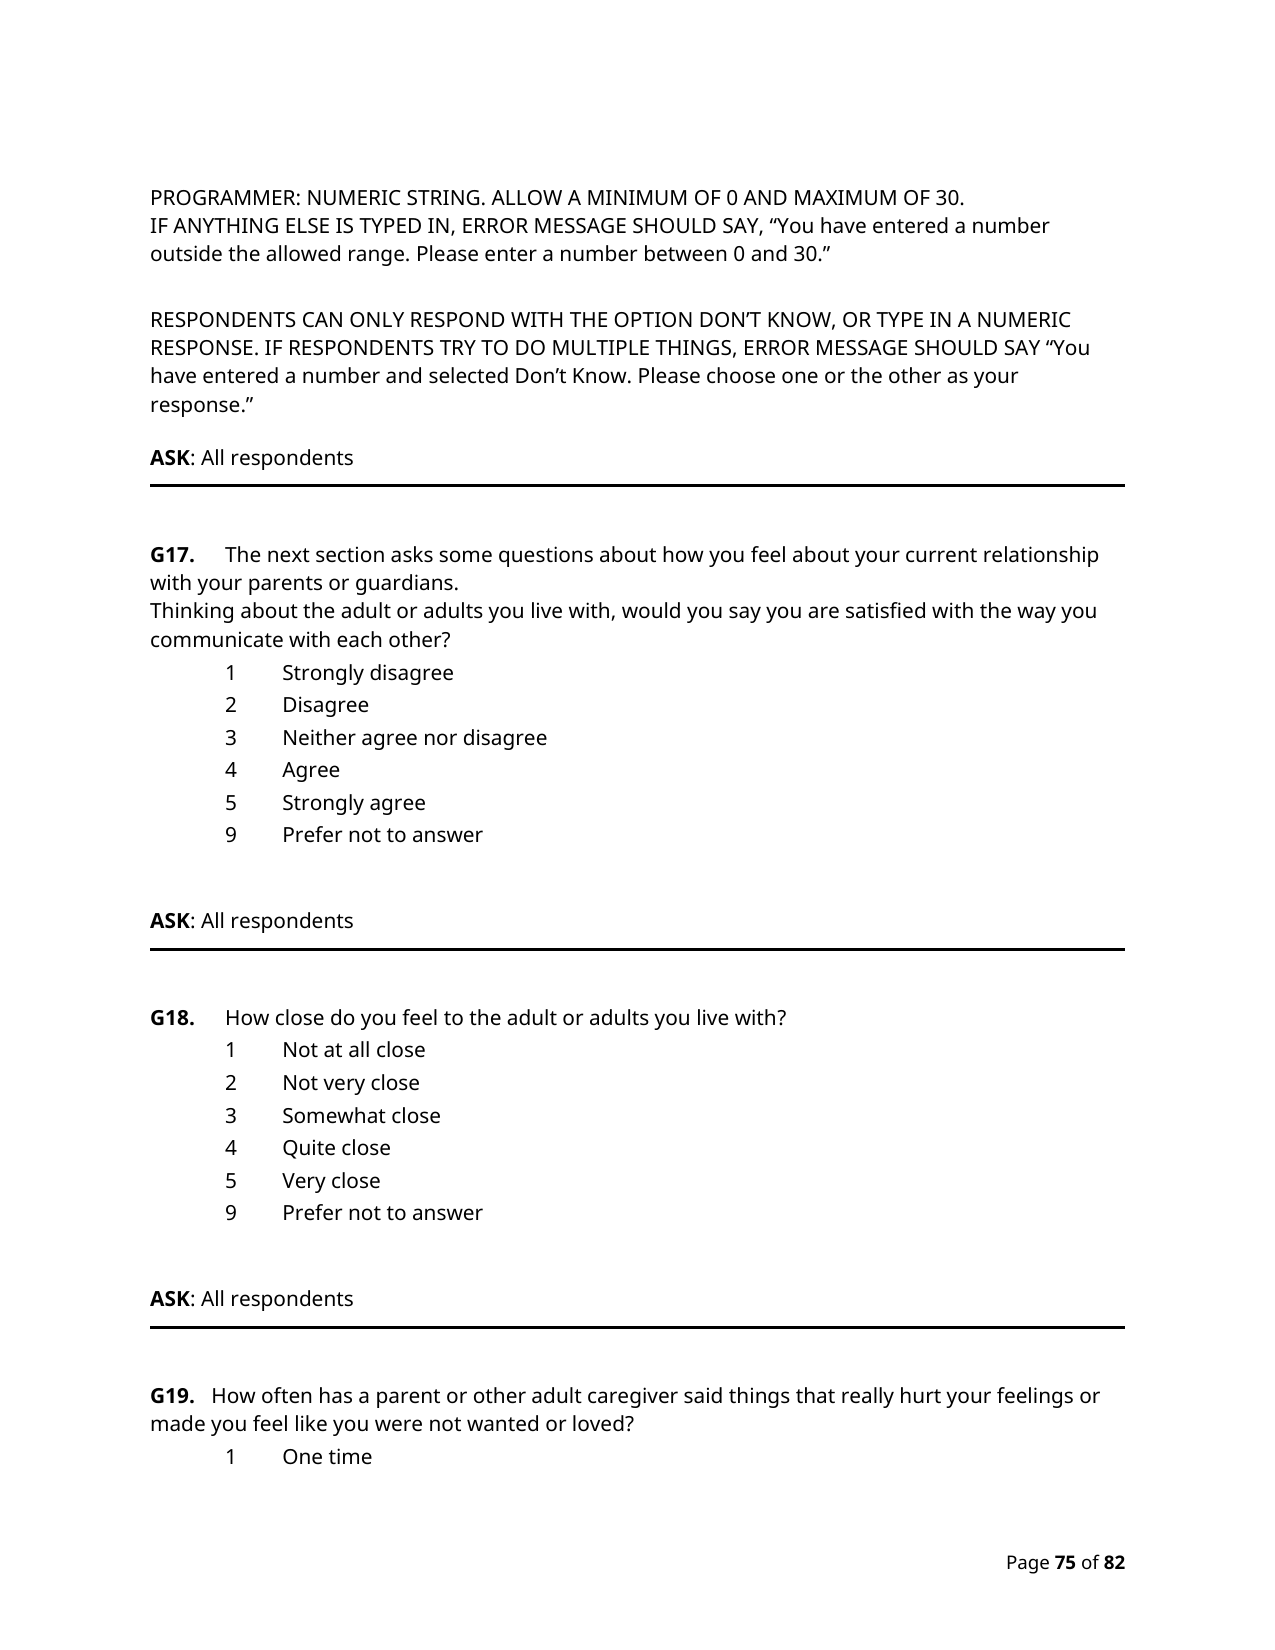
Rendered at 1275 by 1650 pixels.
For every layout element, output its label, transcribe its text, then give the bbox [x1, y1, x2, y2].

text 9 Prefer not to answer [225, 1198, 1125, 1227]
text 4 Agree [225, 755, 1125, 784]
text ASK: All respondents [150, 1284, 1125, 1326]
text IF ANYTHING ELSE IS TYPED IN, ERROR MESSAGE SHOULD SAY, “You have entered a number outside the allowed range. Please enter a number between 0 and 30.” [150, 211, 1125, 268]
text 3 Somewhat close [225, 1101, 1125, 1129]
text Thinking about the adult or adults you live with, would you say you are satisfied with the way you communicate with each other? [150, 597, 1125, 653]
text 5 Strongly agree [225, 788, 1125, 816]
text G19. How often has a parent or other adult caregiver said things that really hurt your feelings or made you feel like you were not wanted or loved? [150, 1381, 1125, 1438]
text 4 Quite close [225, 1133, 1125, 1162]
text 1 Not at all close [225, 1036, 1125, 1064]
text G18. How close do you feel to the adult or adults you live with? [150, 1003, 1125, 1031]
text 1 Strongly disagree [225, 658, 1125, 686]
text 3 Neither agree nor disagree [225, 723, 1125, 751]
text PROGRAMMER: NUMERIC STRING. ALLOW A MINIMUM OF 0 AND MAXIMUM OF 30. [150, 183, 1125, 211]
text RESPONDENTS CAN ONLY RESPOND WITH THE OPTION DON’T KNOW, OR TYPE IN A NUMERIC RESPONSE. IF RESPONDENTS TRY TO DO MULTIPLE THINGS, ERROR MESSAGE SHOULD SAY “You have entered a number and selected Don’t Know. Please choose one or the other as your response.” [150, 305, 1125, 418]
text ASK: All respondents [150, 443, 1125, 484]
text 5 Very close [225, 1166, 1125, 1194]
text 2 Disagree [225, 690, 1125, 719]
text 2 Not very close [225, 1068, 1125, 1097]
text 1 One time [225, 1442, 1125, 1470]
text ASK: All respondents [150, 907, 1125, 948]
text G17. The next section asks some questions about how you feel about your current relationship with your parents or guardians. [150, 540, 1125, 597]
text 9 Prefer not to answer [225, 821, 1125, 849]
